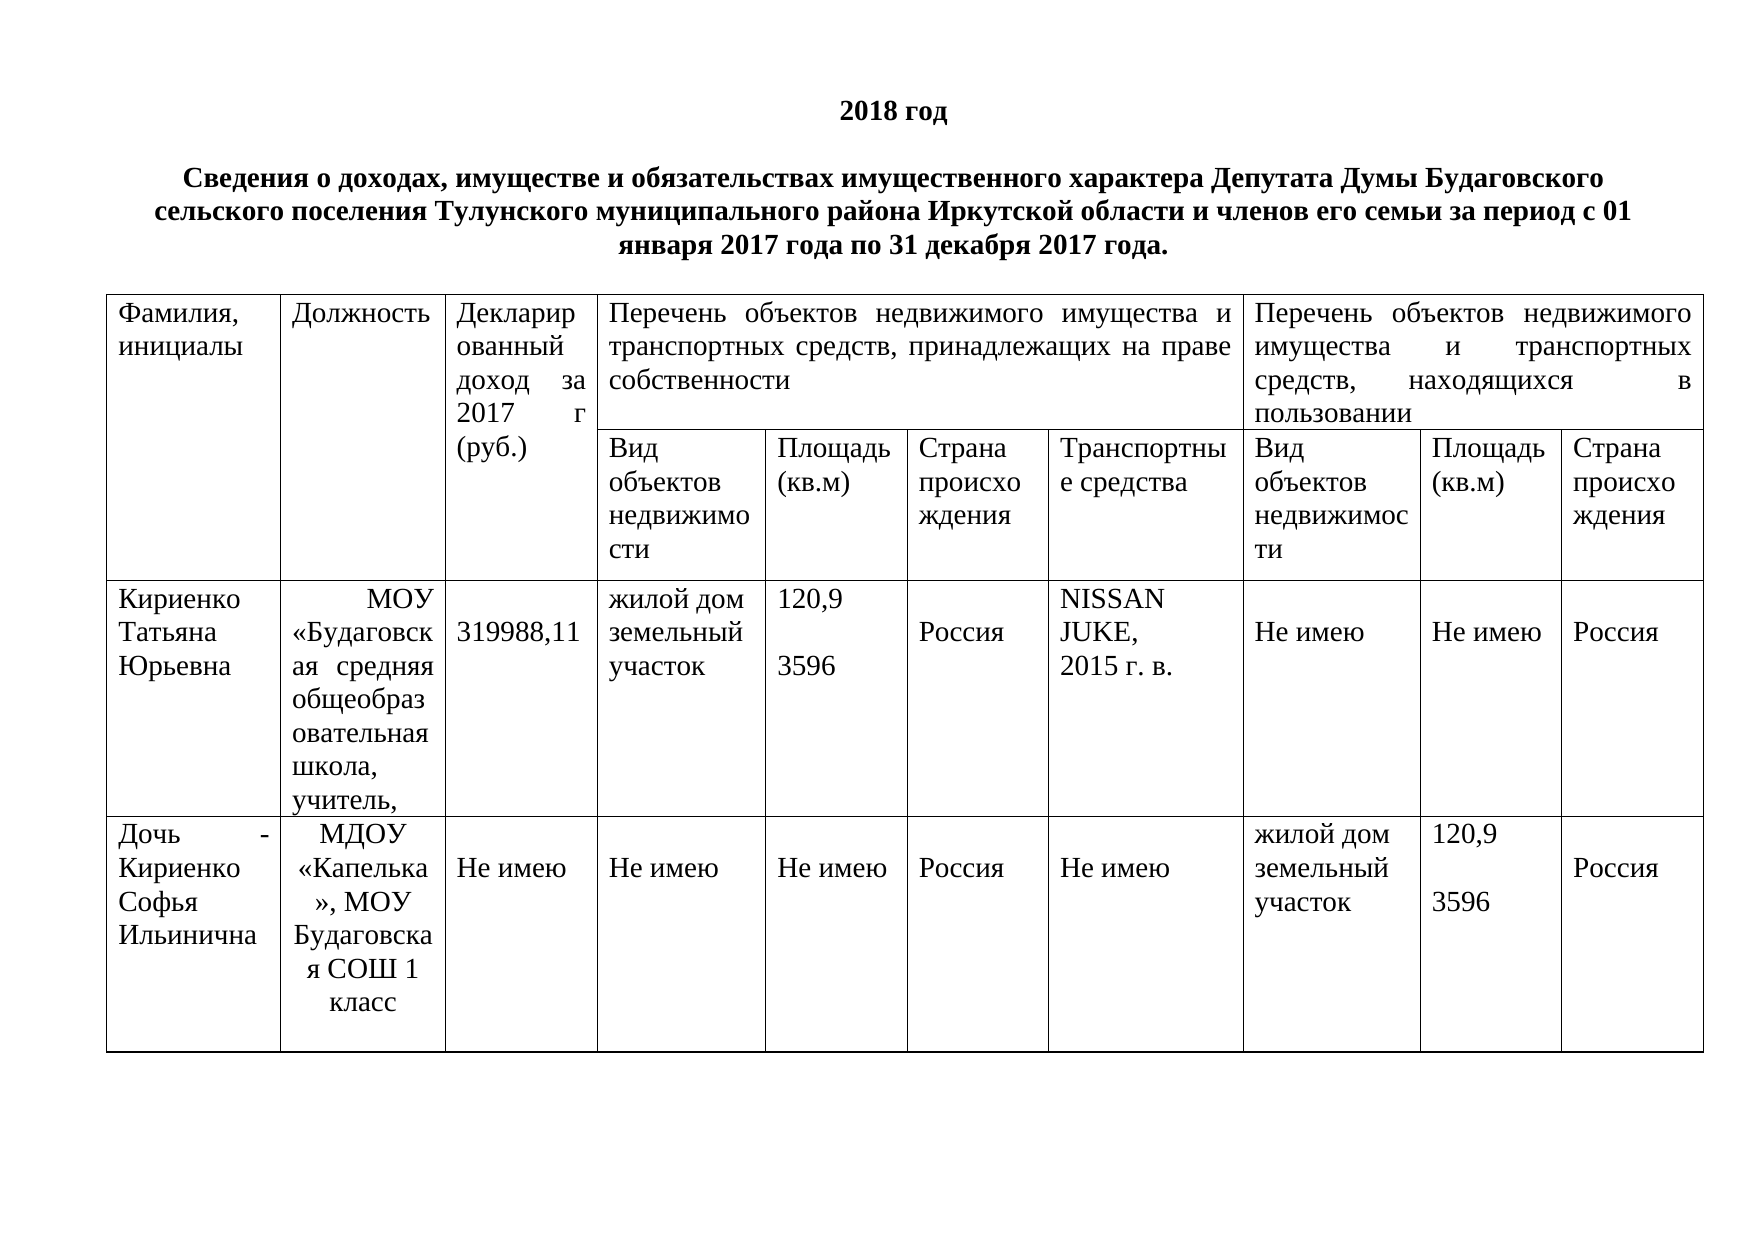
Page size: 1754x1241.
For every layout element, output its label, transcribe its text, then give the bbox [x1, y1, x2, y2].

table_cell Вид объектов недвижимости [1244, 430, 1420, 580]
table_cell МОУ «Будаговская средняя общеобразовательная школа, учитель, [281, 581, 445, 816]
table_cell Не имею [446, 817, 597, 1051]
table_cell Транспортные средства [1049, 430, 1243, 580]
table_cell Вид объектов недвижимости [598, 430, 765, 580]
table_cell Не имею [1421, 581, 1561, 816]
text 2018 год [118, 93, 1668, 126]
table_cell Россия [908, 817, 1048, 1051]
table_cell NISSAN JUKE, 2015 г. в. [1049, 581, 1243, 816]
table_cell Дочь - Кириенко Софья Ильинична [107, 817, 280, 1051]
table_cell Не имею [598, 817, 765, 1051]
table_cell Страна происхождения [1562, 430, 1703, 580]
table_cell Площадь (кв.м) [766, 430, 907, 580]
table_cell 319988,11 [446, 581, 597, 816]
table_header Перечень объектов недвижимого имущества и транспортных средств, принадлежащих на праве собственности [598, 295, 1243, 429]
table_cell Площадь (кв.м) [1421, 430, 1561, 580]
table_header Декларированный доход за 2017 г (руб.) [446, 295, 597, 580]
table_cell МДОУ «Капелька», МОУ Будаговская СОШ 1 класс [281, 817, 445, 1051]
table_cell Россия [1562, 581, 1703, 816]
table_cell Россия [1562, 817, 1703, 1051]
table_cell Россия [908, 581, 1048, 816]
text Сведения о доходах, имуществе и обязательствах имущественного характера Депутата Думы Будаговского сельского поселения Тулунского муниципального района Иркутской области и членов его семьи за период с 01 января 2017 года по 31 декабря 2017 года. [118, 160, 1668, 260]
table_cell Не имею [1244, 581, 1420, 816]
table_cell Не имею [766, 817, 907, 1051]
table_header Фамилия, инициалы [107, 295, 280, 580]
table_cell 120,9 3596 [766, 581, 907, 816]
table_cell жилой дом земельный участок [1244, 817, 1420, 1051]
table_cell Страна происхождения [908, 430, 1048, 580]
table_cell 120,9 3596 [1421, 817, 1561, 1051]
table_cell Кириенко Татьяна Юрьевна [107, 581, 280, 816]
table_cell Не имею [1049, 817, 1243, 1051]
table_header Перечень объектов недвижимого имущества и транспортных средств, находящихся в пользовании [1244, 295, 1703, 429]
table_cell жилой дом земельный участок [598, 581, 765, 816]
table_header Должность [281, 295, 445, 580]
